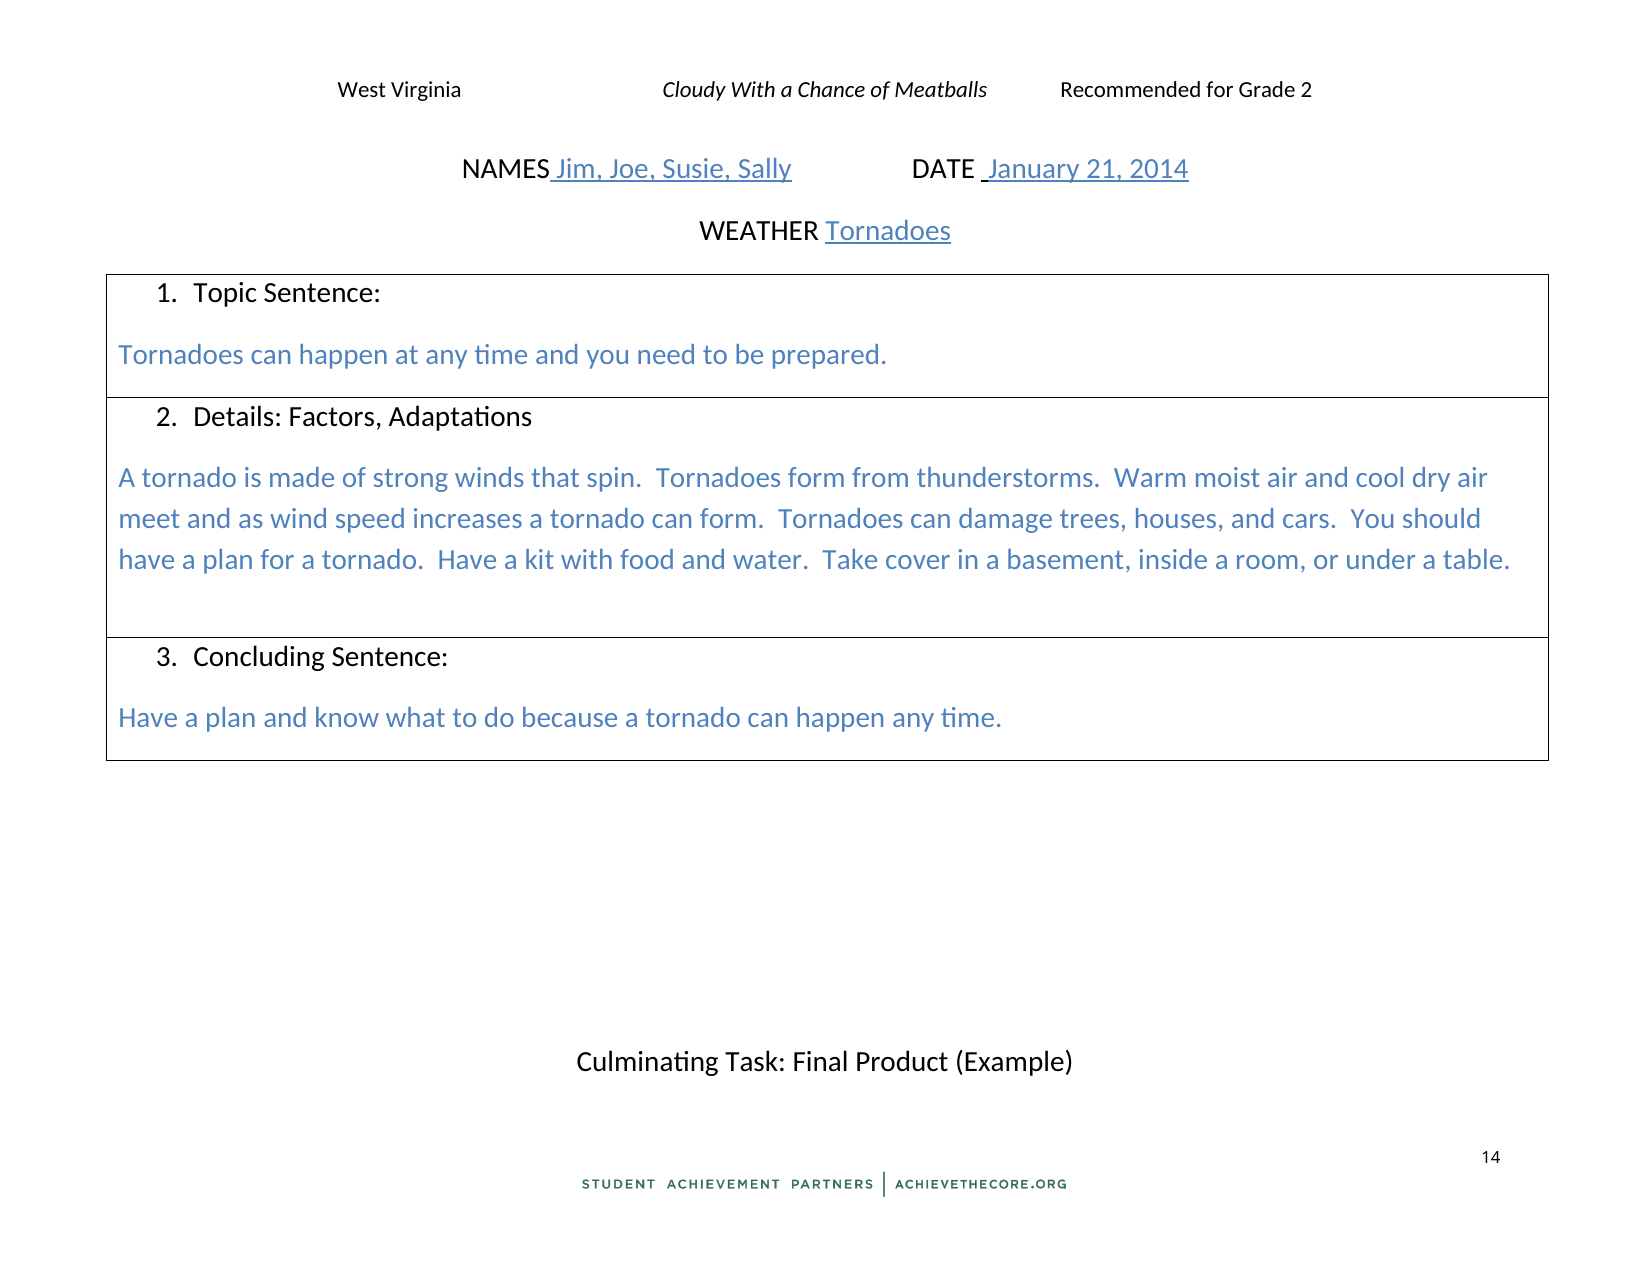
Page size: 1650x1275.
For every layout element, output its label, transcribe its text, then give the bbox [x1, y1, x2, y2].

picture [571, 1168, 1079, 1200]
text Culminating Task: Final Product (Example) [150, 1043, 1500, 1079]
table_header Topic Sentence: Tornadoes can happen at any time and you need to be prepared. [107, 275, 1548, 397]
text NAMES Jim, Joe, Susie, Sally DATE January 21, 2014 [150, 150, 1500, 186]
table_cell Concluding Sentence: Have a plan and know what to do because a tornado can happen any time. [107, 638, 1548, 760]
table_cell Details: Factors, Adaptations A tornado is made of strong winds that spin. Tornadoes form from thunderstorms. Warm moist air and cool dry air meet and as wind speed increases a tornado can form. Tornadoes can damage trees, houses, and cars. You should have a plan for a tornado. Have a kit with food and water. Take cover in a basement, inside a room, or under a table. [107, 398, 1548, 637]
text WEATHER Tornadoes [150, 212, 1500, 247]
